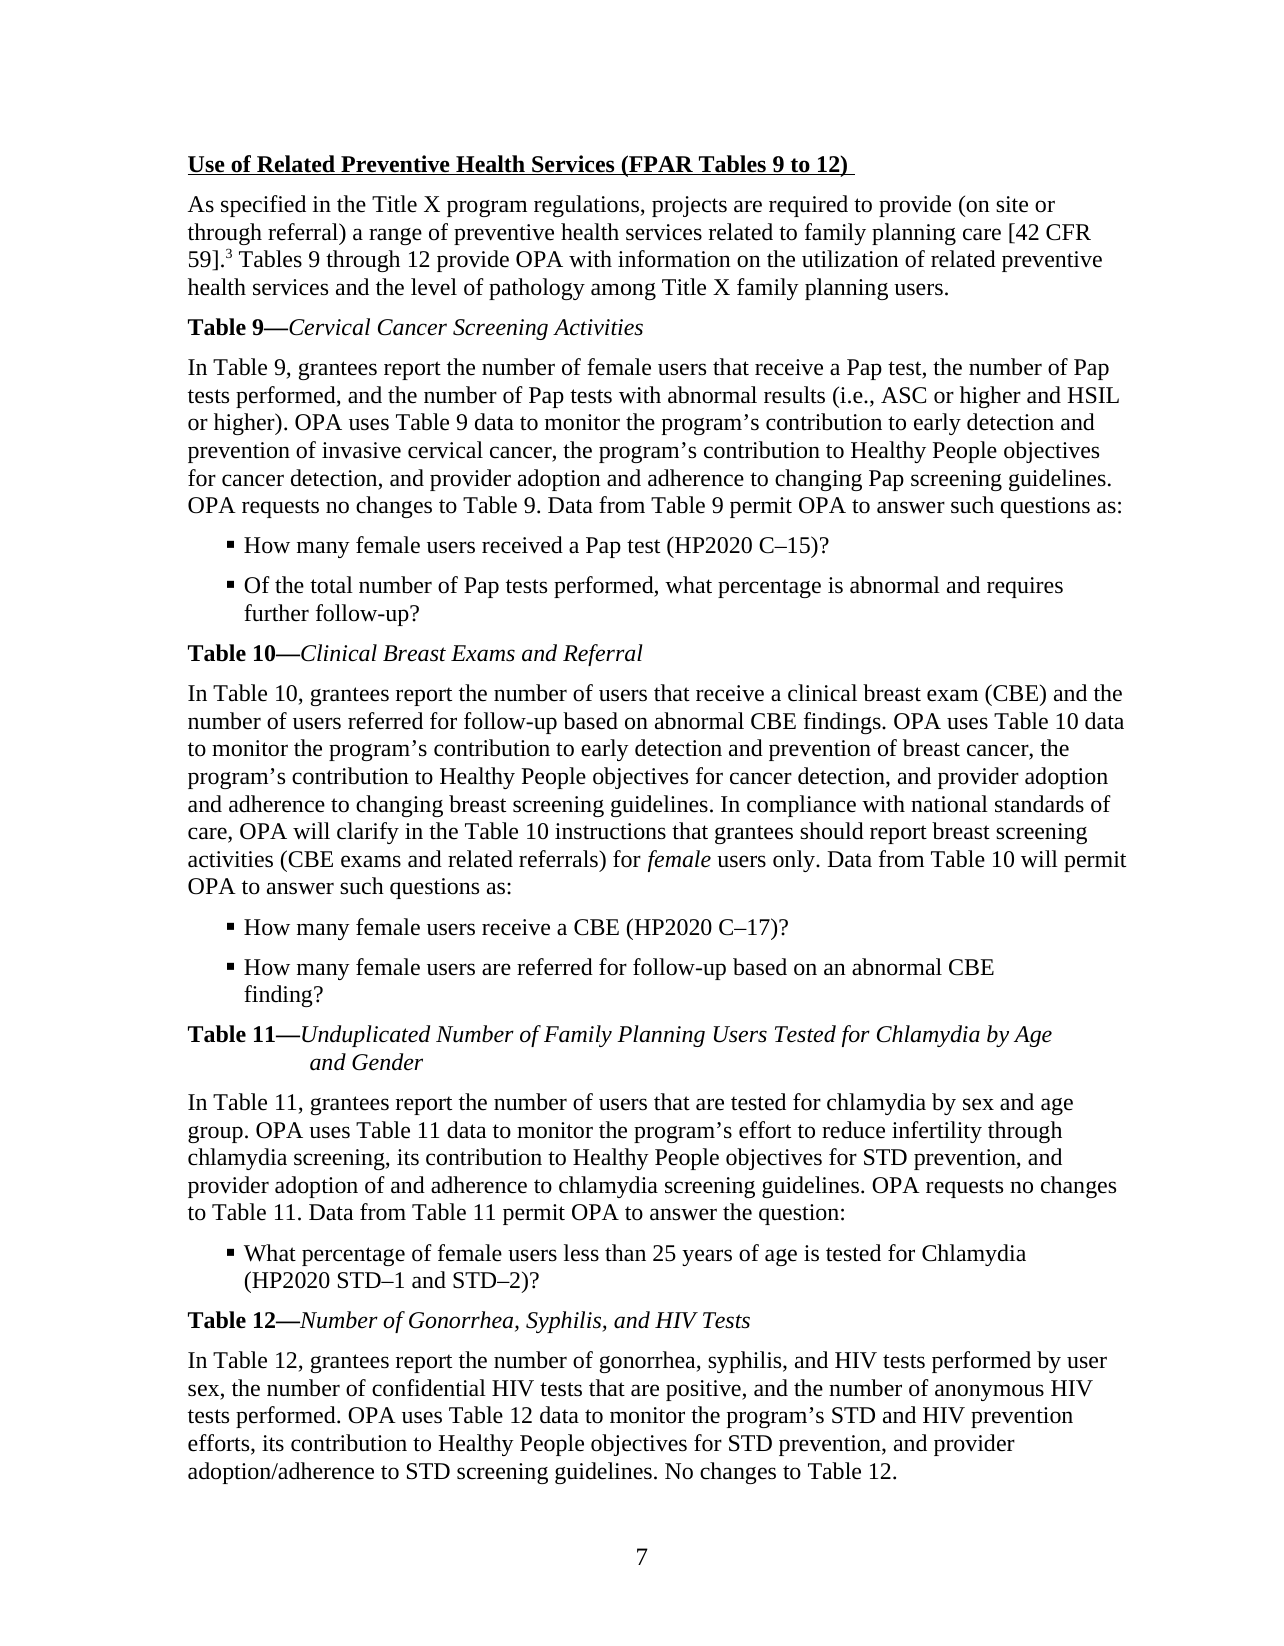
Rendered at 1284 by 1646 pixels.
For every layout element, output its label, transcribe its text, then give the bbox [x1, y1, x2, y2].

text Table 9―Cervical Cancer Screening Activities [187, 313, 1075, 341]
text In Table 10, grantees report the number of users that receive a clinical breast exam (CBE) and the number of users referred for follow-up based on abnormal CBE findings. OPA uses Table 10 data to monitor the program’s contribution to early detection and prevention of breast cancer, the program’s contribution to Healthy People objectives for cancer detection, and provider adoption and adherence to changing breast screening guidelines. In compliance with national standards of care, OPA will clarify in the Table 10 instructions that grantees should report breast screening activities (CBE exams and related referrals) for female users only. Data from Table 10 will permit OPA to answer such questions as: [187, 679, 1133, 900]
list What percentage of female users less than 25 years of age is tested for Chlamydia (HP2020 STD–1 and STD–2)? [225, 1238, 1075, 1294]
text Use of Related Preventive Health Services (FPAR Tables 9 to 12) [187, 150, 1133, 178]
list How many female users are referred for follow-up based on an abnormal CBE finding? [225, 953, 1075, 1008]
list Of the total number of Pap tests performed, what percentage is abnormal and requires further follow-up? [225, 571, 1075, 627]
text In Table 11, grantees report the number of users that are tested for chlamydia by sex and age group. OPA uses Table 11 data to monitor the program’s effort to reduce infertility through chlamydia screening, its contribution to Healthy People objectives for STD prevention, and provider adoption of and adherence to chlamydia screening guidelines. OPA requests no changes to Table 11. Data from Table 11 permit OPA to answer the question: [187, 1088, 1133, 1226]
text Table 10―Clinical Breast Exams and Referral [187, 639, 1075, 667]
list How many female users receive a CBE (HP2020 C–17)? [225, 912, 1075, 940]
text Table 12―Number of Gonorrhea, Syphilis, and HIV Tests [187, 1306, 1075, 1334]
text In Table 9, grantees report the number of female users that receive a Pap test, the number of Pap tests performed, and the number of Pap tests with abnormal results (i.e., ASC or higher and HSIL or higher). OPA uses Table 9 data to monitor the program’s contribution to early detection and prevention of invasive cervical cancer, the program’s contribution to Healthy People objectives for cancer detection, and provider adoption and adherence to changing Pap screening guidelines. OPA requests no changes to Table 9. Data from Table 9 permit OPA to answer such questions as: [187, 353, 1133, 519]
text In Table 12, grantees report the number of gonorrhea, syphilis, and HIV tests performed by user sex, the number of confidential HIV tests that are positive, and the number of anonymous HIV tests performed. OPA uses Table 12 data to monitor the program’s STD and HIV prevention efforts, its contribution to Healthy People objectives for STD prevention, and provider adoption/adherence to STD screening guidelines. No changes to Table 12. [187, 1346, 1133, 1484]
list How many female users received a Pap test (HP2020 C–15)? [225, 531, 1075, 559]
text As specified in the Title X program regulations, projects are required to provide (on site or through referral) a range of preventive health services related to family planning care [42 CFR 59].3 Tables 9 through 12 provide OPA with information on the utilization of related preventive health services and the level of pathology among Title X family planning users. [187, 190, 1133, 301]
text Table 11―Unduplicated Number of Family Planning Users Tested for Chlamydia by Age and Gender [187, 1020, 1075, 1076]
